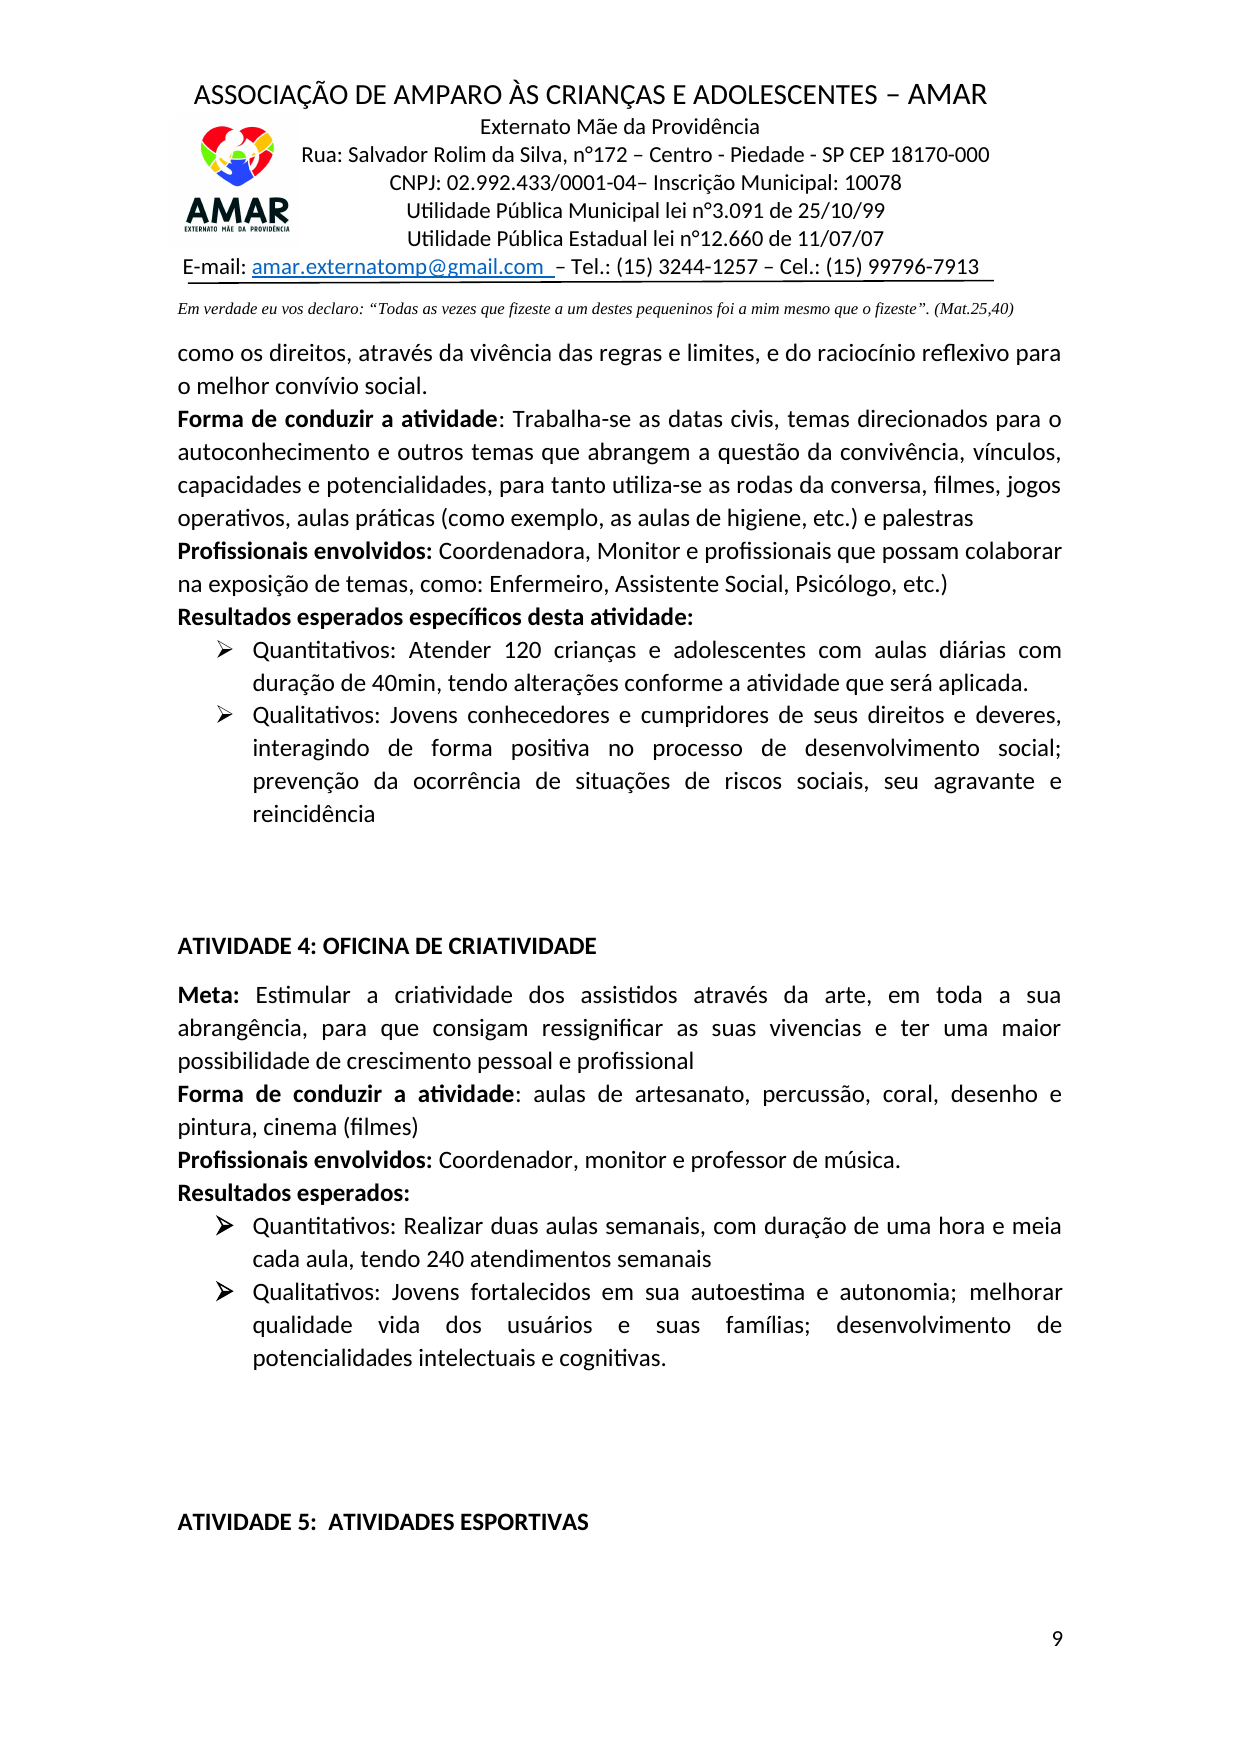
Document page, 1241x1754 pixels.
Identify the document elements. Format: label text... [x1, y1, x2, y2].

text Meta: Estimular a criatividade dos assistidos através da arte, em toda a sua abrangência, para que consigam ressignificar as suas vivencias e ter uma maior possibilidade de crescimento pessoal e profissional [177, 979, 1063, 1076]
text Resultados esperados: [177, 1177, 1063, 1208]
text Resultados esperados específicos desta atividade: [177, 601, 1063, 631]
text Profissionais envolvidos: Coordenadora, Monitor e profissionais que possam colaborar na exposição de temas, como: Enfermeiro, Assistente Social, Psicólogo, etc.) [177, 535, 1063, 598]
list Qualitativos: Jovens conhecedores e cumpridores de seus direitos e deveres, interagindo de forma positiva no processo de desenvolvimento social; prevenção da ocorrência de situações de riscos sociais, seu agravante e reincidência [215, 699, 1063, 829]
picture [169, 113, 300, 249]
list Qualitativos: Jovens fortalecidos em sua autoestima e autonomia; melhorar qualidade vida dos usuários e suas famílias; desenvolvimento de potencialidades intelectuais e cognitivas. [215, 1276, 1063, 1372]
text ATIVIDADE 4: OFICINA DE CRIATIVIDADE [177, 930, 1063, 961]
text Profissionais envolvidos: Coordenador, monitor e professor de música. [177, 1144, 1063, 1175]
text Forma de conduzir a atividade: aulas de artesanato, percussão, coral, desenho e pintura, cinema (filmes) [177, 1078, 1063, 1142]
list Quantitativos: Realizar duas aulas semanais, com duração de uma hora e meia cada aula, tendo 240 atendimentos semanais [215, 1210, 1063, 1273]
text Forma de conduzir a atividade: Trabalha-se as datas civis, temas direcionados para o autoconhecimento e outros temas que abrangem a questão da convivência, vínculos, capacidades e potencialidades, para tanto utiliza-se as rodas da conversa, filmes, jogos operativos, aulas práticas (como exemplo, as aulas de higiene, etc.) e palestras [177, 403, 1063, 533]
list Quantitativos: Atender 120 crianças e adolescentes com aulas diárias com duração de 40min, tendo alterações conforme a atividade que será aplicada. [215, 634, 1063, 697]
text ATIVIDADE 5: ATIVIDADES ESPORTIVAS [177, 1506, 1063, 1537]
